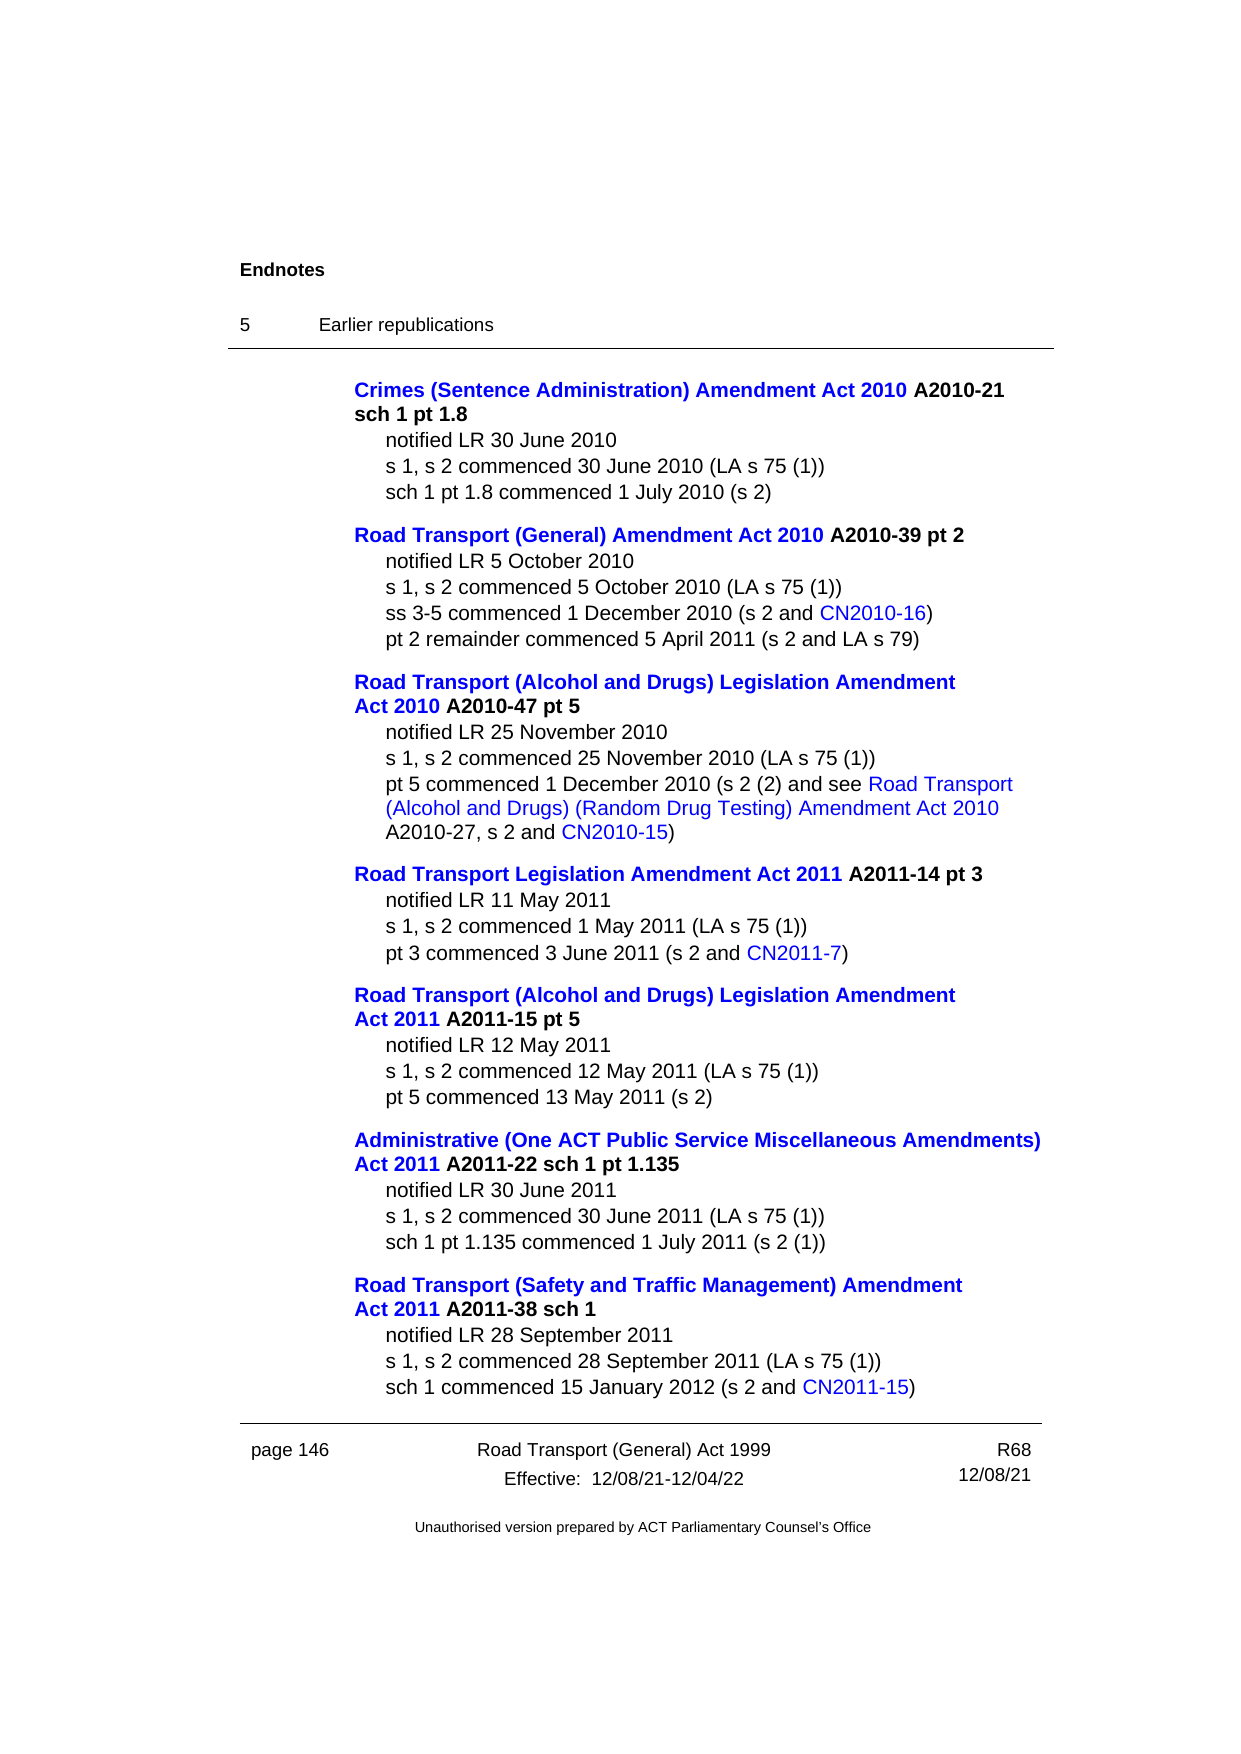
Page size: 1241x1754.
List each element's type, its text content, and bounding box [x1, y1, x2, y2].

text Crimes (Sentence Administration) Amendment Act 2010 A2010-21 sch 1 pt 1.8 [354, 378, 1042, 426]
text pt 2 remainder commenced 5 April 2011 (s 2 and LA s 79) [385, 627, 1042, 651]
text Administrative (One ACT Public Service Miscellaneous Amendments) Act 2011 A2011-22 sch 1 pt 1.135 [354, 1128, 1042, 1176]
text Road Transport (Safety and Traffic Management) Amendment Act 2011 A2011-38 sch 1 [354, 1273, 1042, 1321]
text s 1, s 2 commenced 5 October 2010 (LA s 75 (1)) [385, 575, 1042, 599]
text notified LR 11 May 2011 [385, 888, 1042, 912]
text notified LR 5 October 2010 [385, 549, 1042, 573]
text sch 1 pt 1.135 commenced 1 July 2011 (s 2 (1)) [385, 1230, 1042, 1254]
text notified LR 25 November 2010 [385, 719, 1042, 743]
text s 1, s 2 commenced 30 June 2011 (LA s 75 (1)) [385, 1204, 1042, 1228]
text s 1, s 2 commenced 30 June 2010 (LA s 75 (1)) [385, 454, 1042, 478]
text Road Transport (General) Amendment Act 2010 A2010-39 pt 2 [354, 523, 1042, 547]
text sch 1 commenced 15 January 2012 (s 2 and CN2011-15) [385, 1375, 1042, 1399]
text ss 3-5 commenced 1 December 2010 (s 2 and CN2010-16) [385, 601, 1042, 625]
text s 1, s 2 commenced 1 May 2011 (LA s 75 (1)) [385, 914, 1042, 938]
text pt 3 commenced 3 June 2011 (s 2 and CN2011-7) [385, 940, 1042, 964]
text notified LR 30 June 2010 [385, 428, 1042, 452]
text s 1, s 2 commenced 25 November 2010 (LA s 75 (1)) [385, 746, 1042, 769]
text s 1, s 2 commenced 28 September 2011 (LA s 75 (1)) [385, 1349, 1042, 1373]
text Road Transport (Alcohol and Drugs) Legislation Amendment Act 2010 A2010-47 pt 5 [354, 669, 1042, 717]
text Road Transport Legislation Amendment Act 2011 A2011-14 pt 3 [354, 862, 1042, 886]
text notified LR 30 June 2011 [385, 1178, 1042, 1202]
text s 1, s 2 commenced 12 May 2011 (LA s 75 (1)) [385, 1059, 1042, 1083]
text sch 1 pt 1.8 commenced 1 July 2010 (s 2) [385, 480, 1042, 504]
text Road Transport (Alcohol and Drugs) Legislation Amendment Act 2011 A2011-15 pt 5 [354, 983, 1042, 1031]
text notified LR 12 May 2011 [385, 1033, 1042, 1057]
text pt 5 commenced 13 May 2011 (s 2) [385, 1085, 1042, 1109]
text pt 5 commenced 1 December 2010 (s 2 (2) and see Road Transport (Alcohol and Drugs) (Random Drug Testing) Amendment Act 2010 A2010-27, s 2 and CN2010-15) [385, 772, 1042, 843]
text notified LR 28 September 2011 [385, 1323, 1042, 1347]
